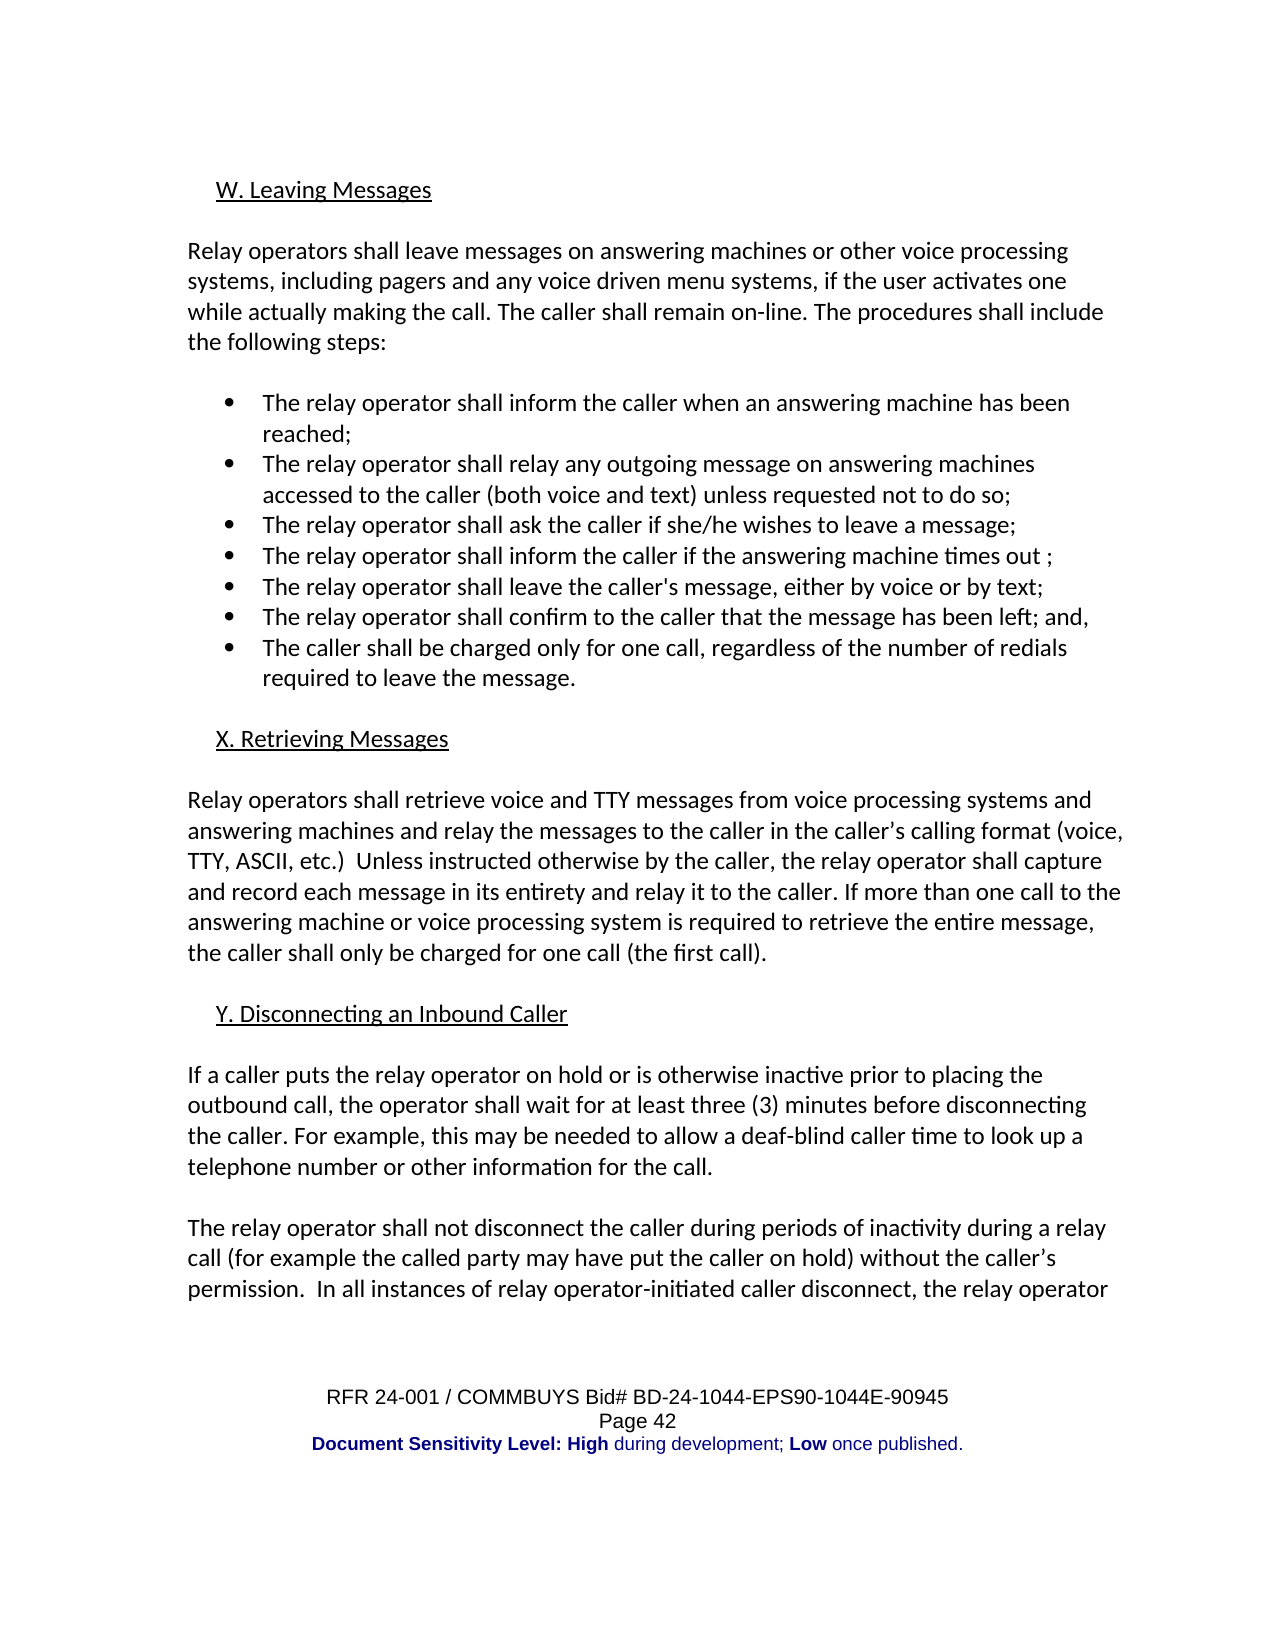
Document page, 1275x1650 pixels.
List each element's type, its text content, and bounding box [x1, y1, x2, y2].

text Relay operators shall retrieve voice and TTY messages from voice processing systems and answering machines and relay the messages to the caller in the caller’s calling format (voice, TTY, ASCII, etc.) Unless instructed otherwise by the caller, the relay operator shall capture and record each message in its entirety and relay it to the caller. If more than one call to the answering machine or voice processing system is required to retrieve the entire message, the caller shall only be charged for one call (the first call). [187, 784, 1125, 967]
list The relay operator shall ask the caller if she/he wishes to leave a message; [225, 510, 1125, 540]
subtitle Y. Disconnecting an Inbound Caller [216, 998, 1125, 1028]
list The relay operator shall inform the caller when an answering machine has been reached; [225, 388, 1125, 449]
text If a caller puts the relay operator on hold or is otherwise inactive prior to placing the outbound call, the operator shall wait for at least three (3) minutes before disconnecting the caller. For example, this may be needed to allow a deaf-blind caller time to look up a telephone number or other information for the call. [187, 1059, 1125, 1181]
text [187, 1212, 1125, 1303]
list The caller shall be charged only for one call, regardless of the number of redials required to leave the message. [225, 632, 1125, 693]
list The relay operator shall confirm to the caller that the message has been left; and, [225, 601, 1125, 632]
list The relay operator shall inform the caller if the answering machine times out ; [225, 540, 1125, 571]
text Relay operators shall leave messages on answering machines or other voice processing systems, including pagers and any voice driven menu systems, if the user activates one while actually making the call. The caller shall remain on-line. The procedures shall include the following steps: [187, 235, 1125, 357]
subtitle X. Retrieving Messages [216, 723, 1125, 754]
list The relay operator shall leave the caller's message, either by voice or by text; [225, 571, 1125, 601]
list The relay operator shall relay any outgoing message on answering machines accessed to the caller (both voice and text) unless requested not to do so; [225, 449, 1125, 510]
subtitle W. Leaving Messages [216, 174, 1125, 204]
